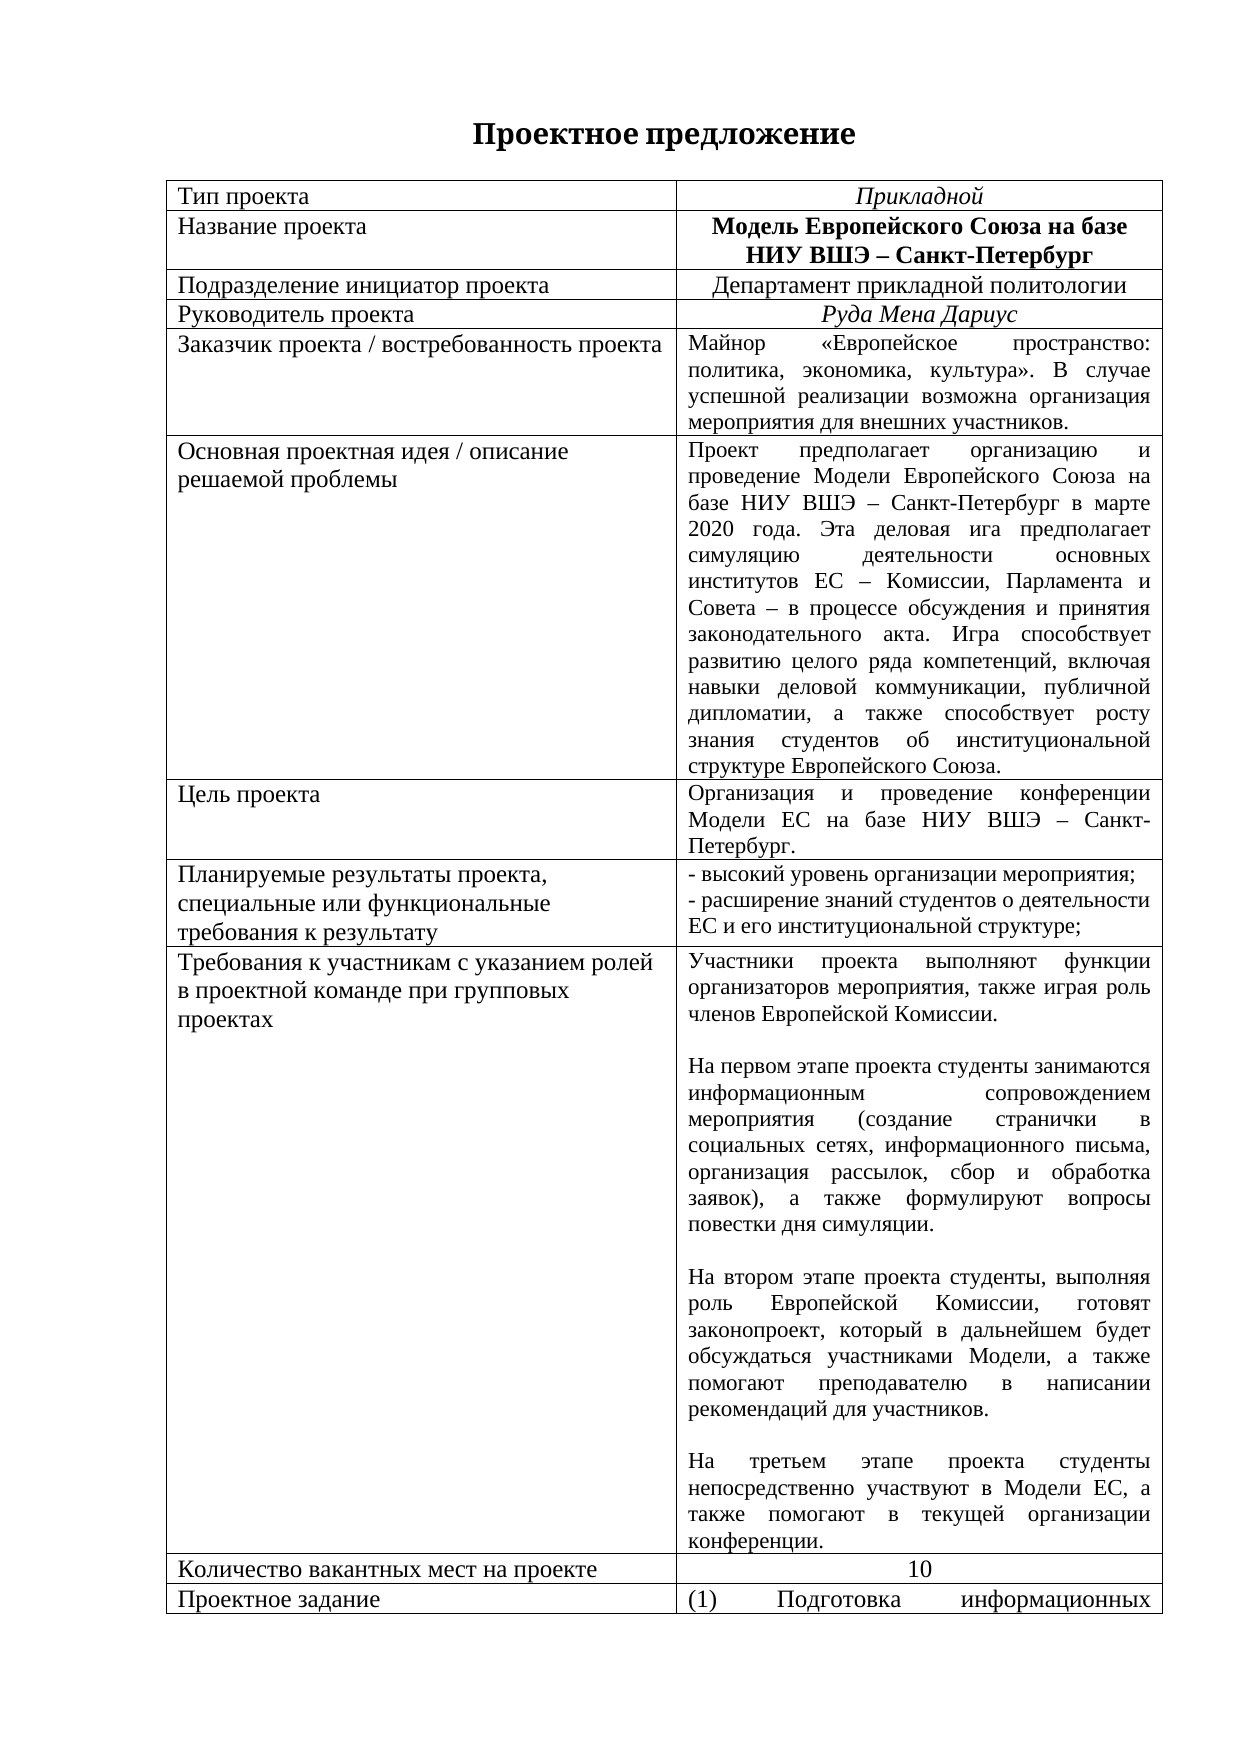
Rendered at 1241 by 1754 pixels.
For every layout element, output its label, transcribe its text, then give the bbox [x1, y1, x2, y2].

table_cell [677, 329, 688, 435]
table_cell Цель проекта [167, 780, 676, 858]
table_cell 10 [677, 1554, 1162, 1583]
table_cell Подразделение инициатор проекта [167, 270, 676, 298]
text Проектное предложение [177, 118, 1152, 152]
table_header Тип проекта [167, 181, 676, 210]
table_cell Заказчик проекта / востребованность проекта [167, 329, 676, 435]
table_cell Руководитель проекта [167, 300, 676, 328]
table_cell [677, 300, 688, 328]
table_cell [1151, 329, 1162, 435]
table_header Прикладной [677, 181, 1162, 210]
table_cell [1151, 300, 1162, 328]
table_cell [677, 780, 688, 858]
table_cell Участники проекта выполняют функции организаторов мероприятия, также играя роль членов Европейской Комиссии. На первом этапе проекта студенты занимаются информационным сопровождением мероприятия (создание странички в социальных сетях, информационного письма, организация рассылок, сбор и обработка заявок), а также формулируют вопросы повестки дня симуляции. На втором этапе проекта студенты, выполняя роль Европейской Комиссии, готовят законопроект, который в дальнейшем будет обсуждаться участниками Модели, а также помогают преподавателю в написании рекомендаций для участников. На третьем этапе проекта студенты непосредственно участвуют в Модели ЕС, а также помогают в текущей организации конференции. [677, 947, 1162, 1553]
table_cell Модель Европейского Союза на базе НИУ ВШЭ – Санкт-Петербург [677, 211, 1162, 269]
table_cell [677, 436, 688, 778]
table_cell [677, 1584, 1162, 1613]
table_cell Планируемые результаты проекта, специальные или функциональные требования к результату [167, 860, 676, 946]
table_cell Основная проектная идея / описание решаемой проблемы [167, 436, 676, 778]
table_cell Название проекта [167, 211, 676, 269]
table_cell Департамент прикладной политологии [677, 270, 1162, 298]
table_cell - высокий уровень организации мероприятия; - расширение знаний студентов о деятельности ЕС и его институциональной структуре; [677, 860, 1162, 946]
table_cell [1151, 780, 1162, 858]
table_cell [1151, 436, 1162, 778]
table_cell Количество вакантных мест на проекте [167, 1554, 676, 1583]
table_cell Проектное задание [167, 1584, 676, 1613]
table_cell Требования к участникам с указанием ролей в проектной команде при групповых проектах [167, 947, 676, 1553]
